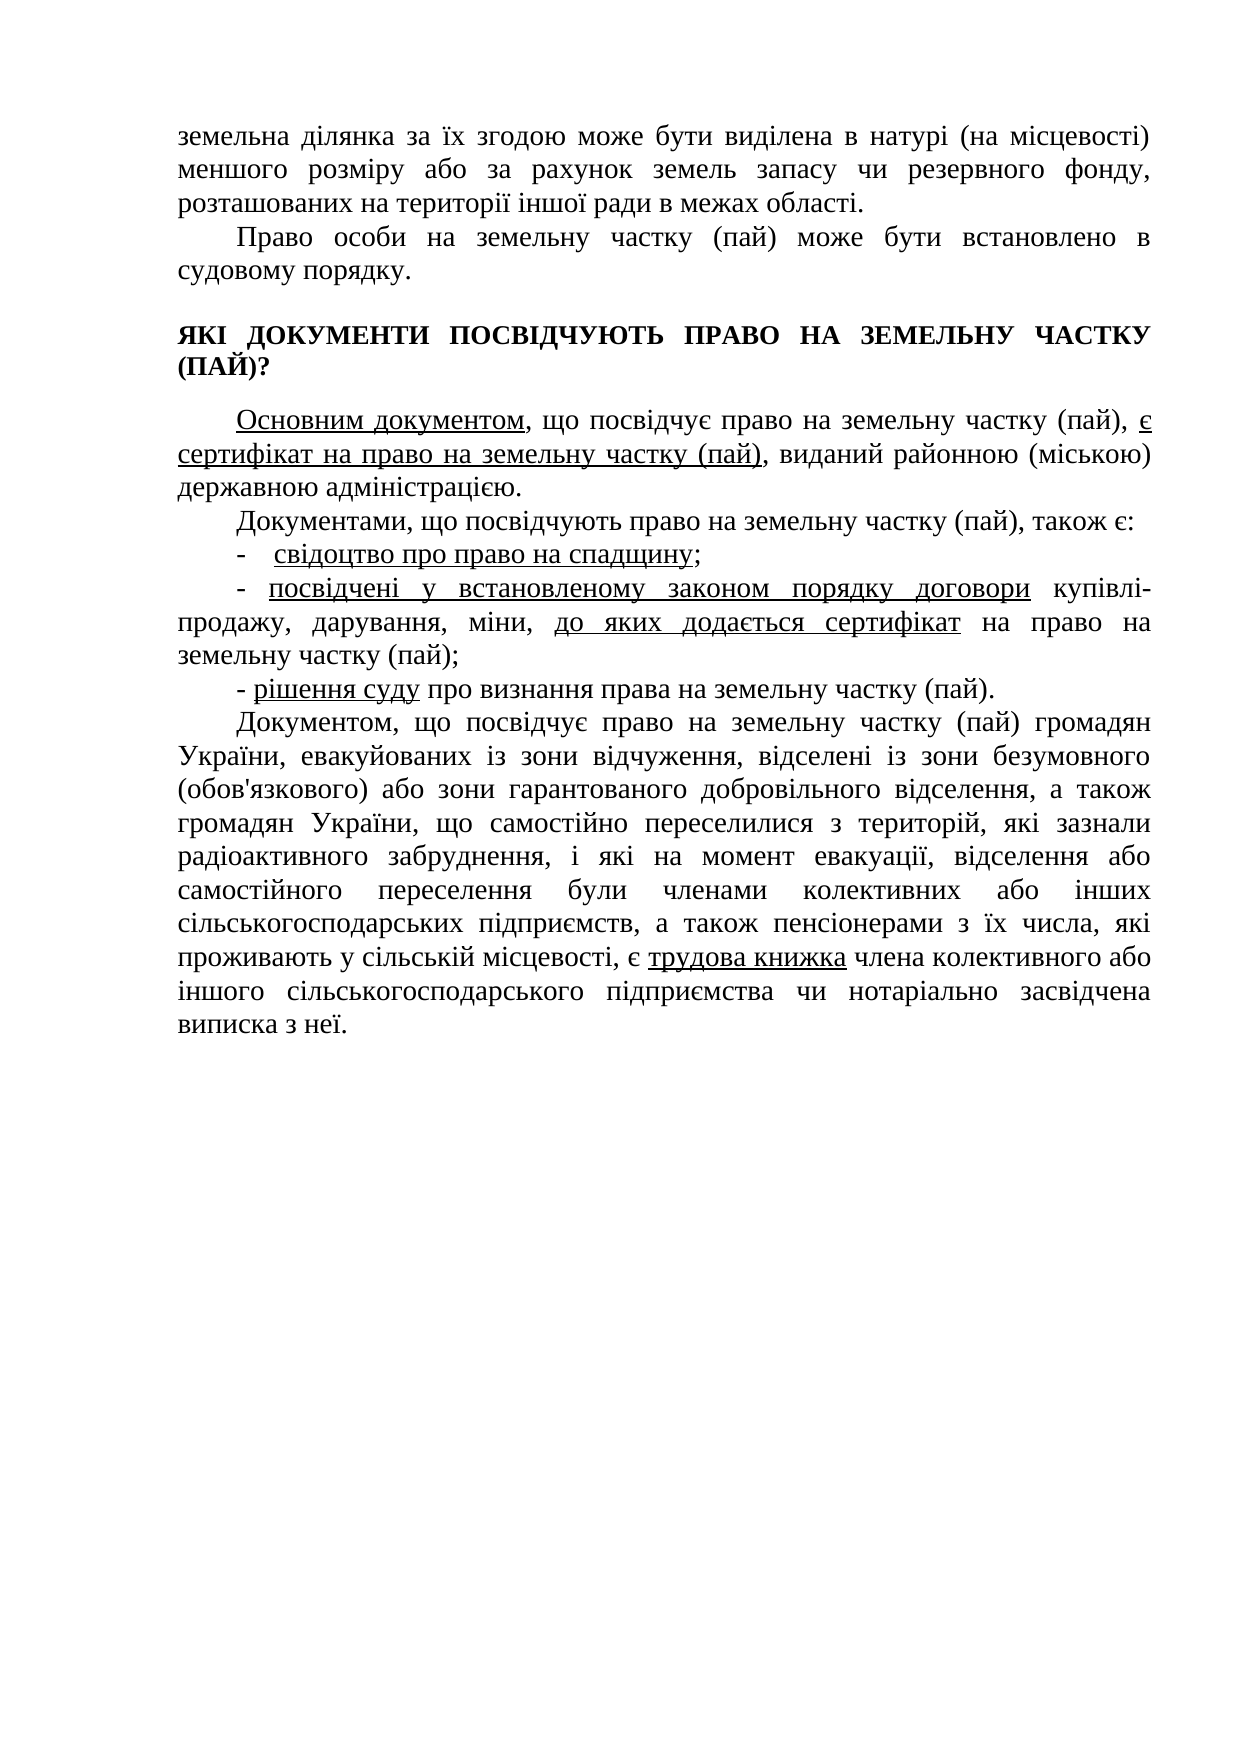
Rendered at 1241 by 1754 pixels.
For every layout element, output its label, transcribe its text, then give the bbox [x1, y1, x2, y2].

text Документами, що посвідчують право на земельну частку (пай), також є: [177, 503, 1152, 537]
text - рішення суду про визнання права на земельну частку (пай). [177, 671, 1152, 704]
list свідоцтво про право на спадщину; [236, 537, 1152, 570]
text Право особи на земельну частку (пай) може бути встановлено в судовому порядку. [177, 219, 1152, 286]
text Основним документом, що посвідчує право на земельну частку (пай), є сертифікат на право на земельну частку (пай), виданий районною (міською) державною адміністрацією. [177, 402, 1152, 503]
text ЯКІ ДОКУМЕНТИ ПОСВІДЧУЮТЬ ПРАВО НА ЗЕМЕЛЬНУ ЧАСТКУ (ПАЙ)? [177, 319, 1152, 382]
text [177, 118, 1152, 219]
text - посвідчені у встановленому законом порядку договори купівлі-продажу, дарування, міни, до яких додається сертифікат на право на земельну частку (пай); [177, 570, 1152, 671]
text Документом, що посвідчує право на земельну частку (пай) громадян України, евакуйованих із зони відчуження, відселені із зони безумовного (обов'язкового) або зони гарантованого добровільного відселення, а також громадян України, що самостійно переселилися з територій, які зазнали радіоактивного забруднення, і які на момент евакуації, відселення або самостійного переселення були членами колективних або інших сільськогосподарських підприємств, а також пенсіонерами з їх числа, які проживають у сільській місцевості, є трудова книжка члена колективного або іншого сільськогосподарського підприємства чи нотаріально засвідчена виписка з неї. [177, 704, 1152, 1040]
